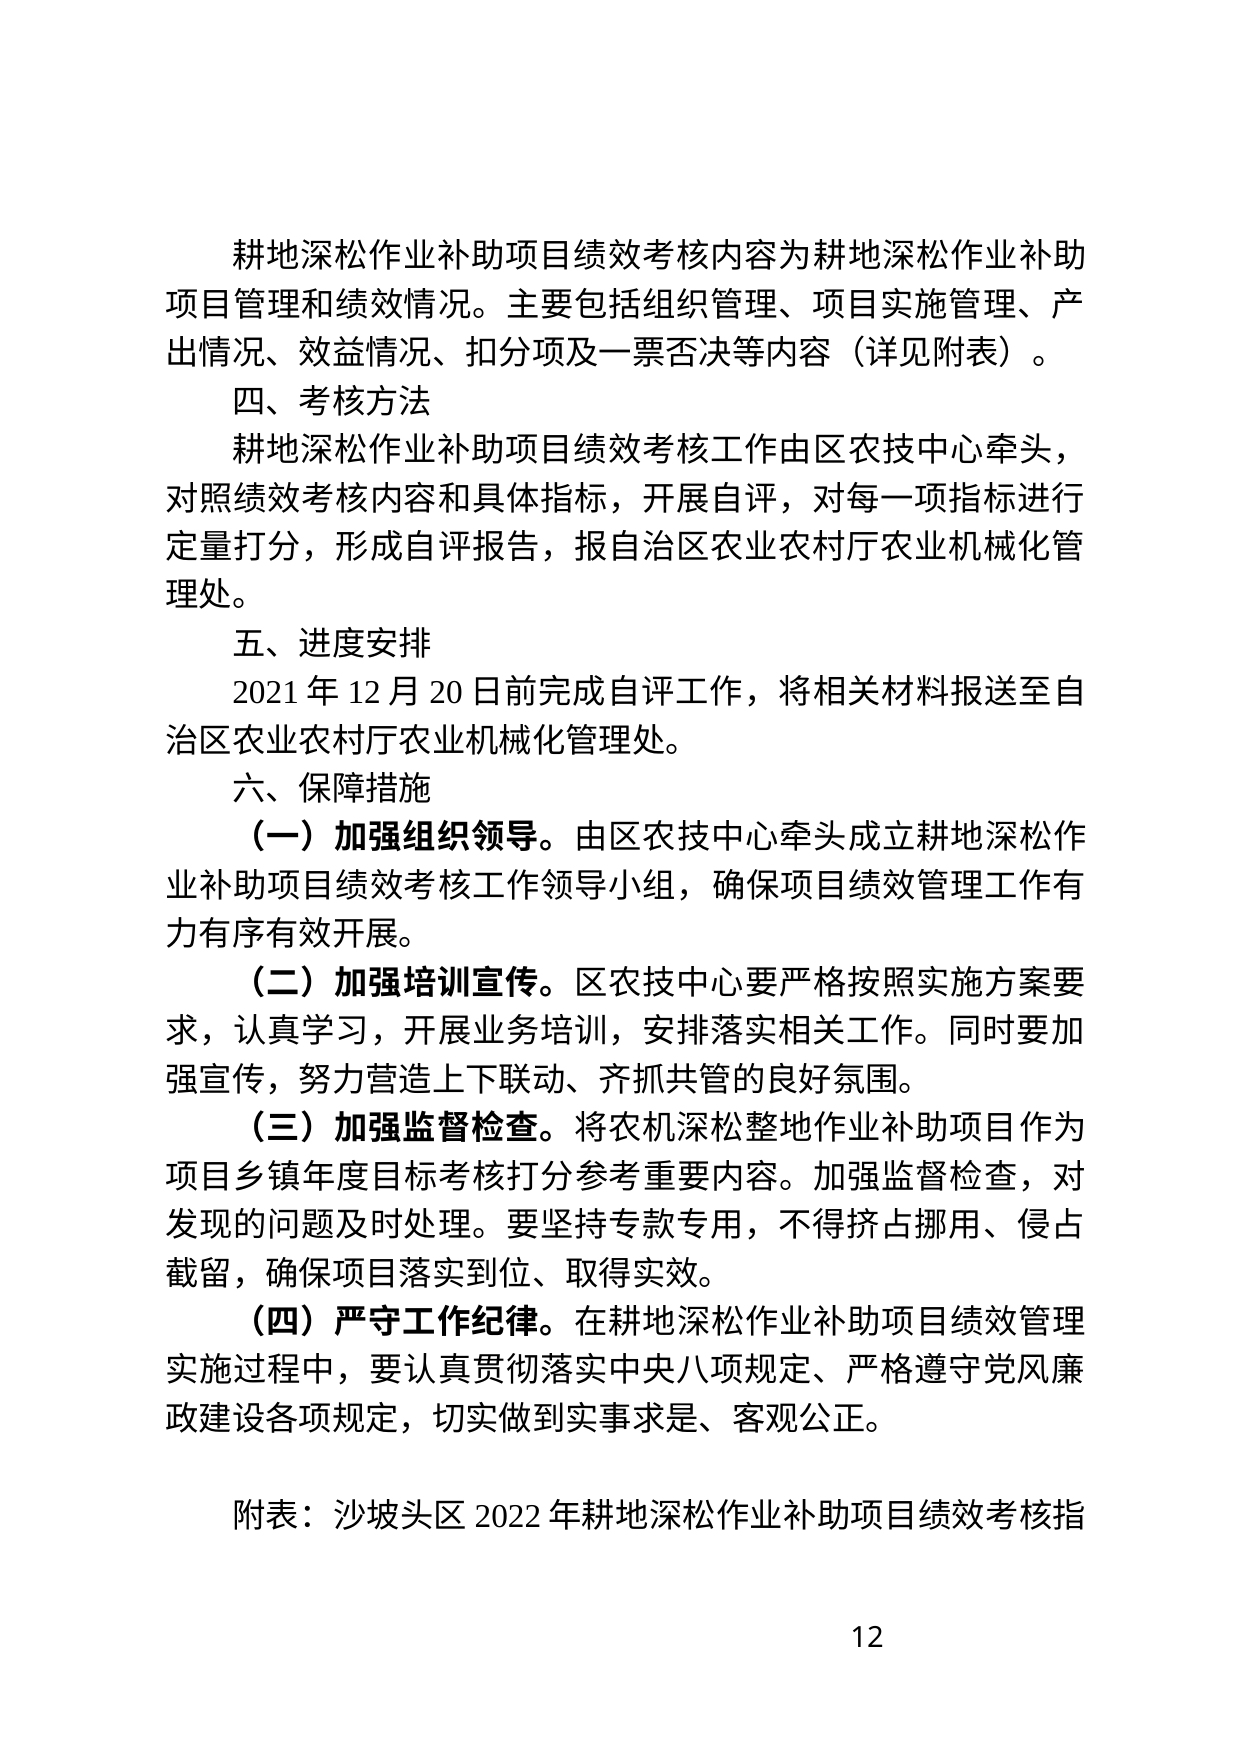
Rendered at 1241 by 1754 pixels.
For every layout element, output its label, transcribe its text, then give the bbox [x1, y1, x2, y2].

text 四、考核方法 [165, 374, 1087, 423]
text （一）加强组织领导。由区农技中心牵头成立耕地深松作业补助项目绩效考核工作领导小组，确保项目绩效管理工作有力有序有效开展。 [165, 810, 1087, 956]
text 2021年12月20日前完成自评工作，将相关材料报送至自治区农业农村厅农业机械化管理处。 [165, 665, 1087, 762]
text （二）加强培训宣传。区农技中心要严格按照实施方案要求，认真学习，开展业务培训，安排落实相关工作。同时要加强宣传，努力营造上下联动、齐抓共管的良好氛围。 [165, 956, 1087, 1101]
text 耕地深松作业补助项目绩效考核内容为耕地深松作业补助项目管理和绩效情况。主要包括组织管理、项目实施管理、产出情况、效益情况、扣分项及一票否决等内容（详见附表）。 [165, 229, 1087, 374]
text （三）加强监督检查。将农机深松整地作业补助项目作为项目乡镇年度目标考核打分参考重要内容。加强监督检查，对发现的问题及时处理。要坚持专款专用，不得挤占挪用、侵占截留，确保项目落实到位、取得实效。 [165, 1101, 1087, 1294]
text 耕地深松作业补助项目绩效考核工作由区农技中心牵头，对照绩效考核内容和具体指标，开展自评，对每一项指标进行定量打分，形成自评报告，报自治区农业农村厅农业机械化管理处。 [165, 423, 1087, 616]
text 五、进度安排 [165, 616, 1087, 665]
text 六、保障措施 [165, 762, 1087, 810]
text （四）严守工作纪律。在耕地深松作业补助项目绩效管理实施过程中，要认真贯彻落实中央八项规定、严格遵守党风廉政建设各项规定，切实做到实事求是、客观公正。 [165, 1294, 1087, 1440]
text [232, 1488, 1087, 1537]
